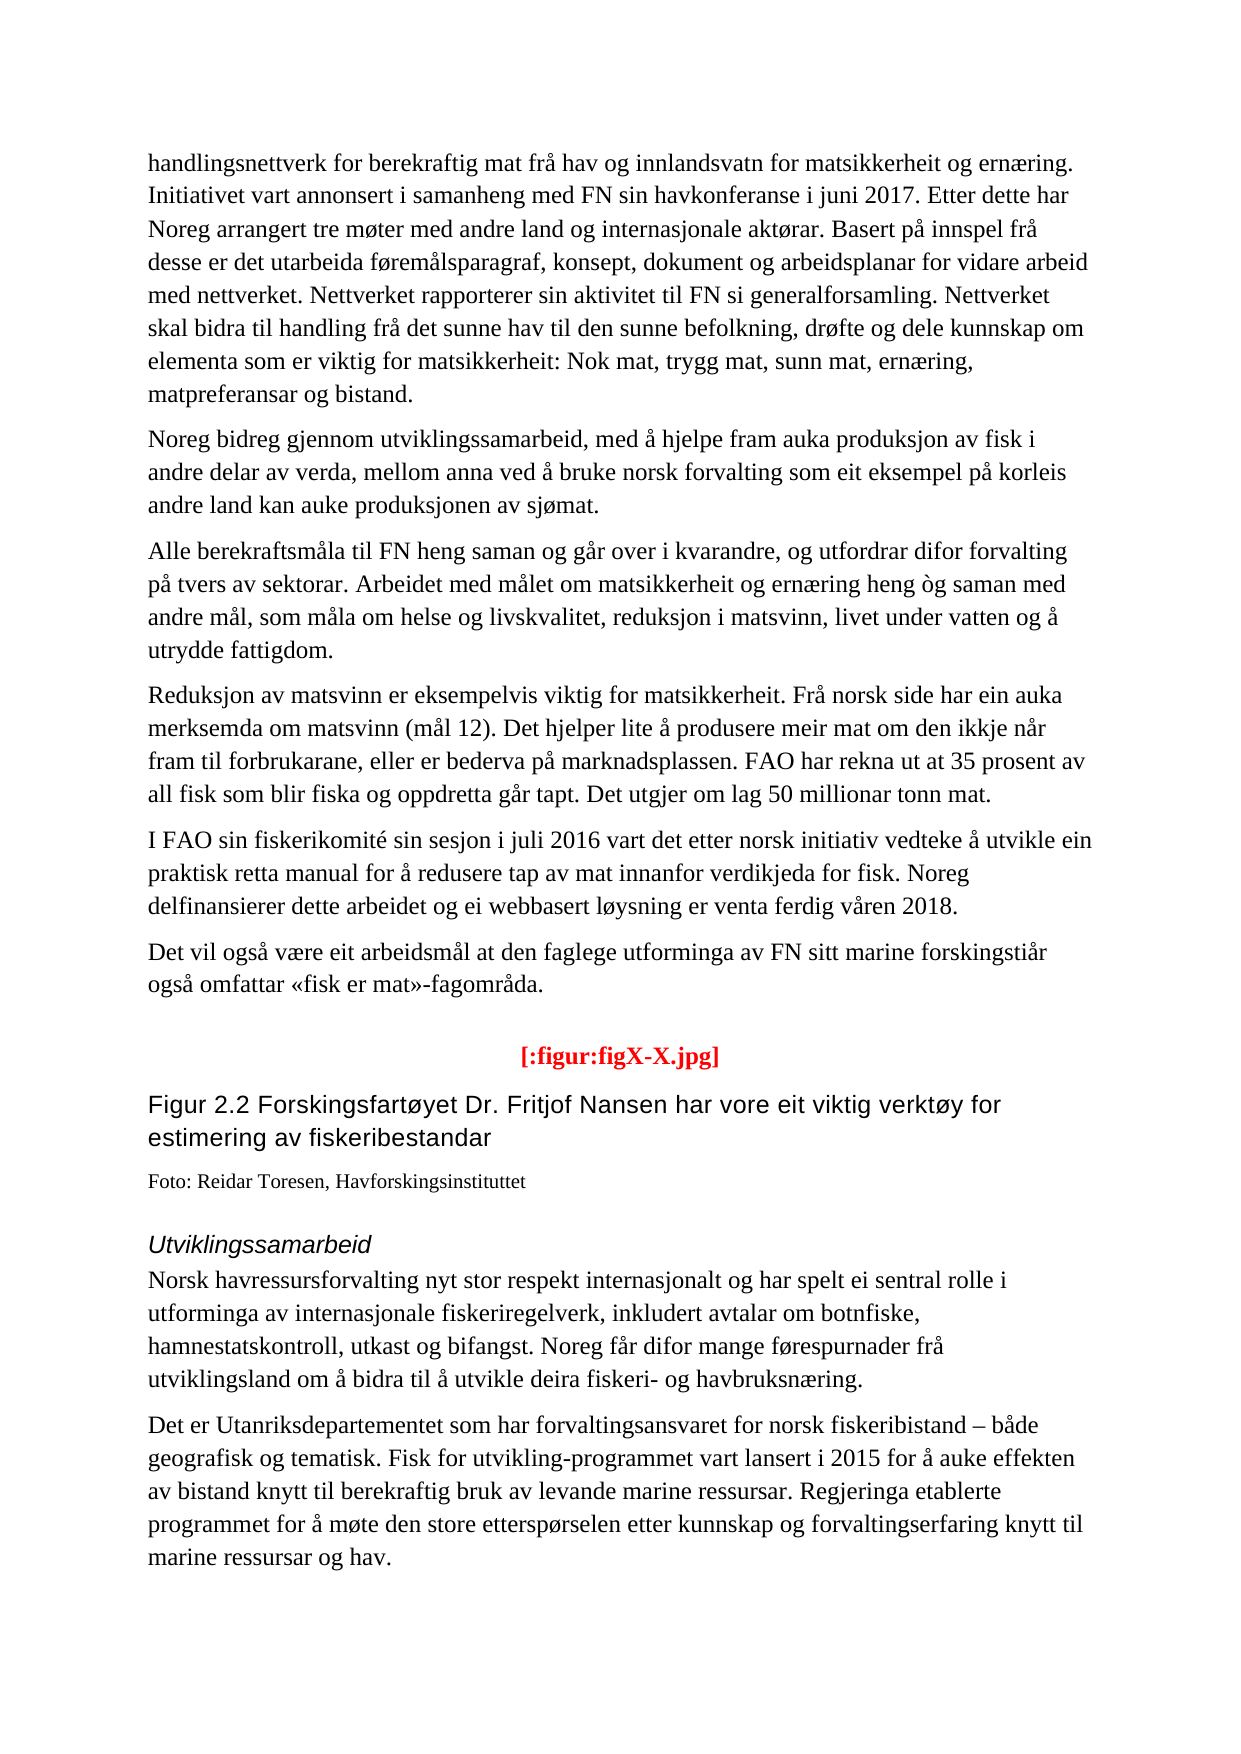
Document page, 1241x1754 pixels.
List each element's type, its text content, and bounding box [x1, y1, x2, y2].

text Reduksjon av matsvinn er eksempelvis viktig for matsikkerheit. Frå norsk side har ein auka merksemda om matsvinn (mål 12). Det hjelper lite å produsere meir mat om den ikkje når fram til forbrukarane, eller er bederva på marknadsplassen. FAO har rekna ut at 35 prosent av all fisk som blir fiska og oppdretta går tapt. Det utgjer om lag 50 millionar tonn mat. [148, 680, 1093, 808]
text Det er Utanriksdepartementet som har forvaltingsansvaret for norsk fiskeribistand – både geografisk og tematisk. Fisk for utvikling-programmet vart lansert i 2015 for å auke effekten av bistand knytt til berekraftig bruk av levande marine ressursar. Regjeringa etablerte programmet for å møte den store etterspørselen etter kunnskap og forvaltingserfaring knytt til marine ressursar og hav. [148, 1410, 1093, 1571]
text Norsk havressursforvalting nyt stor respekt internasjonalt og har spelt ei sentral rolle i utforminga av internasjonale fiskeriregelverk, inkludert avtalar om botnfiske, hamnestatskontroll, utkast og bifangst. Noreg får difor mange førespurnader frå utviklingsland om å bidra til å utvikle deira fiskeri- og havbruksnæring. [148, 1265, 1093, 1393]
text Noreg bidreg gjennom utviklingssamarbeid, med å hjelpe fram auka produksjon av fisk i andre delar av verda, mellom anna ved å bruke norsk forvalting som eit eksempel på korleis andre land kan auke produksjonen av sjømat. [148, 424, 1093, 519]
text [148, 148, 1093, 407]
text [:figur:figX-X.jpg] [148, 1044, 1093, 1069]
text Utviklingssamarbeid [148, 1230, 1093, 1259]
text Forskingsfartøyet Dr. Fritjof Nansen har vore eit viktig verktøy for estimering av fiskeribestandar [148, 1090, 1093, 1152]
text Det vil også være eit arbeidsmål at den faglege utforminga av FN sitt marine forskingstiår også omfattar «fisk er mat»-fagområda. [148, 937, 1093, 998]
text I FAO sin fiskerikomité sin sesjon i juli 2016 vart det etter norsk initiativ vedteke å utvikle ein praktisk retta manual for å redusere tap av mat innanfor verdikjeda for fisk. Noreg delfinansierer dette arbeidet og ei webbasert løysning er venta ferdig våren 2018. [148, 825, 1093, 920]
text Foto: Reidar Toresen, Havforskingsinstituttet [148, 1169, 1093, 1193]
text Alle berekraftsmåla til FN heng saman og går over i kvarandre, og utfordrar difor forvalting på tvers av sektorar. Arbeidet med målet om matsikkerheit og ernæring heng òg saman med andre mål, som måla om helse og livskvalitet, reduksjon i matsvinn, livet under vatten og å utrydde fattigdom. [148, 536, 1093, 664]
